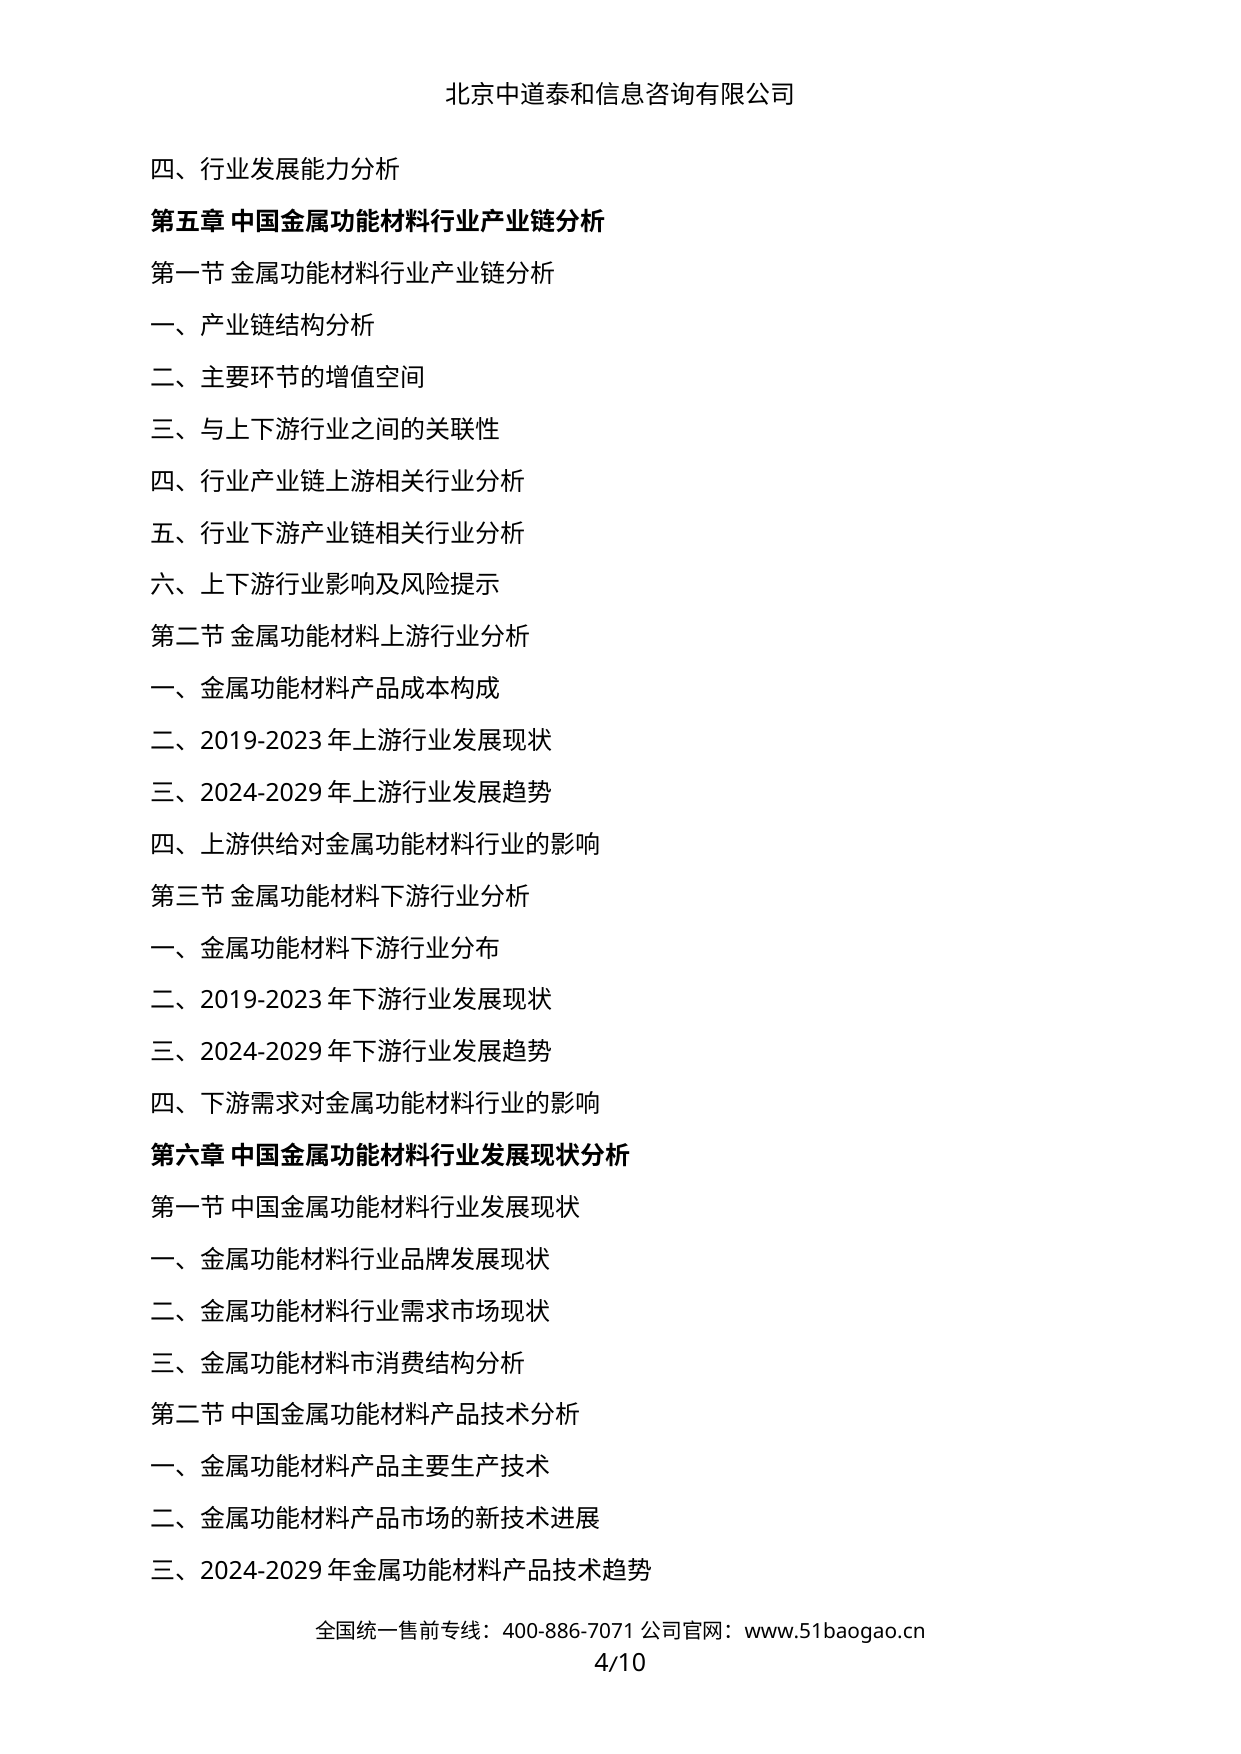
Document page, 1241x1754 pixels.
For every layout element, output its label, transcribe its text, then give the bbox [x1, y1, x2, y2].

text 三、2024-2029年下游行业发展趋势 [150, 1032, 1090, 1068]
text 第六章 中国金属功能材料行业发展现状分析 [150, 1136, 1090, 1172]
text 二、主要环节的增值空间 [150, 357, 1090, 394]
text 四、行业产业链上游相关行业分析 [150, 461, 1090, 497]
text 二、2019-2023年下游行业发展现状 [150, 980, 1090, 1016]
text 一、产业链结构分析 [150, 306, 1090, 342]
text 四、下游需求对金属功能材料行业的影响 [150, 1084, 1090, 1120]
text 四、行业发展能力分析 [150, 150, 1090, 186]
text 三、2024-2029年上游行业发展趋势 [150, 772, 1090, 809]
text 一、金属功能材料产品成本构成 [150, 669, 1090, 705]
text 一、金属功能材料产品主要生产技术 [150, 1447, 1090, 1483]
text 三、2024-2029年金属功能材料产品技术趋势 [150, 1551, 1090, 1587]
text 三、与上下游行业之间的关联性 [150, 409, 1090, 446]
text 二、金属功能材料行业需求市场现状 [150, 1291, 1090, 1327]
text 二、金属功能材料产品市场的新技术进展 [150, 1499, 1090, 1535]
text 六、上下游行业影响及风险提示 [150, 565, 1090, 601]
text 第三节 金属功能材料下游行业分析 [150, 876, 1090, 912]
text 第五章 中国金属功能材料行业产业链分析 [150, 202, 1090, 238]
text 五、行业下游产业链相关行业分析 [150, 513, 1090, 549]
text 第一节 金属功能材料行业产业链分析 [150, 254, 1090, 290]
text 第二节 金属功能材料上游行业分析 [150, 617, 1090, 653]
text 一、金属功能材料下游行业分布 [150, 928, 1090, 964]
text 二、2019-2023年上游行业发展现状 [150, 721, 1090, 757]
text 三、金属功能材料市消费结构分析 [150, 1343, 1090, 1379]
text 第一节 中国金属功能材料行业发展现状 [150, 1187, 1090, 1224]
text 四、上游供给对金属功能材料行业的影响 [150, 824, 1090, 861]
text 一、金属功能材料行业品牌发展现状 [150, 1239, 1090, 1276]
text 第二节 中国金属功能材料产品技术分析 [150, 1395, 1090, 1431]
